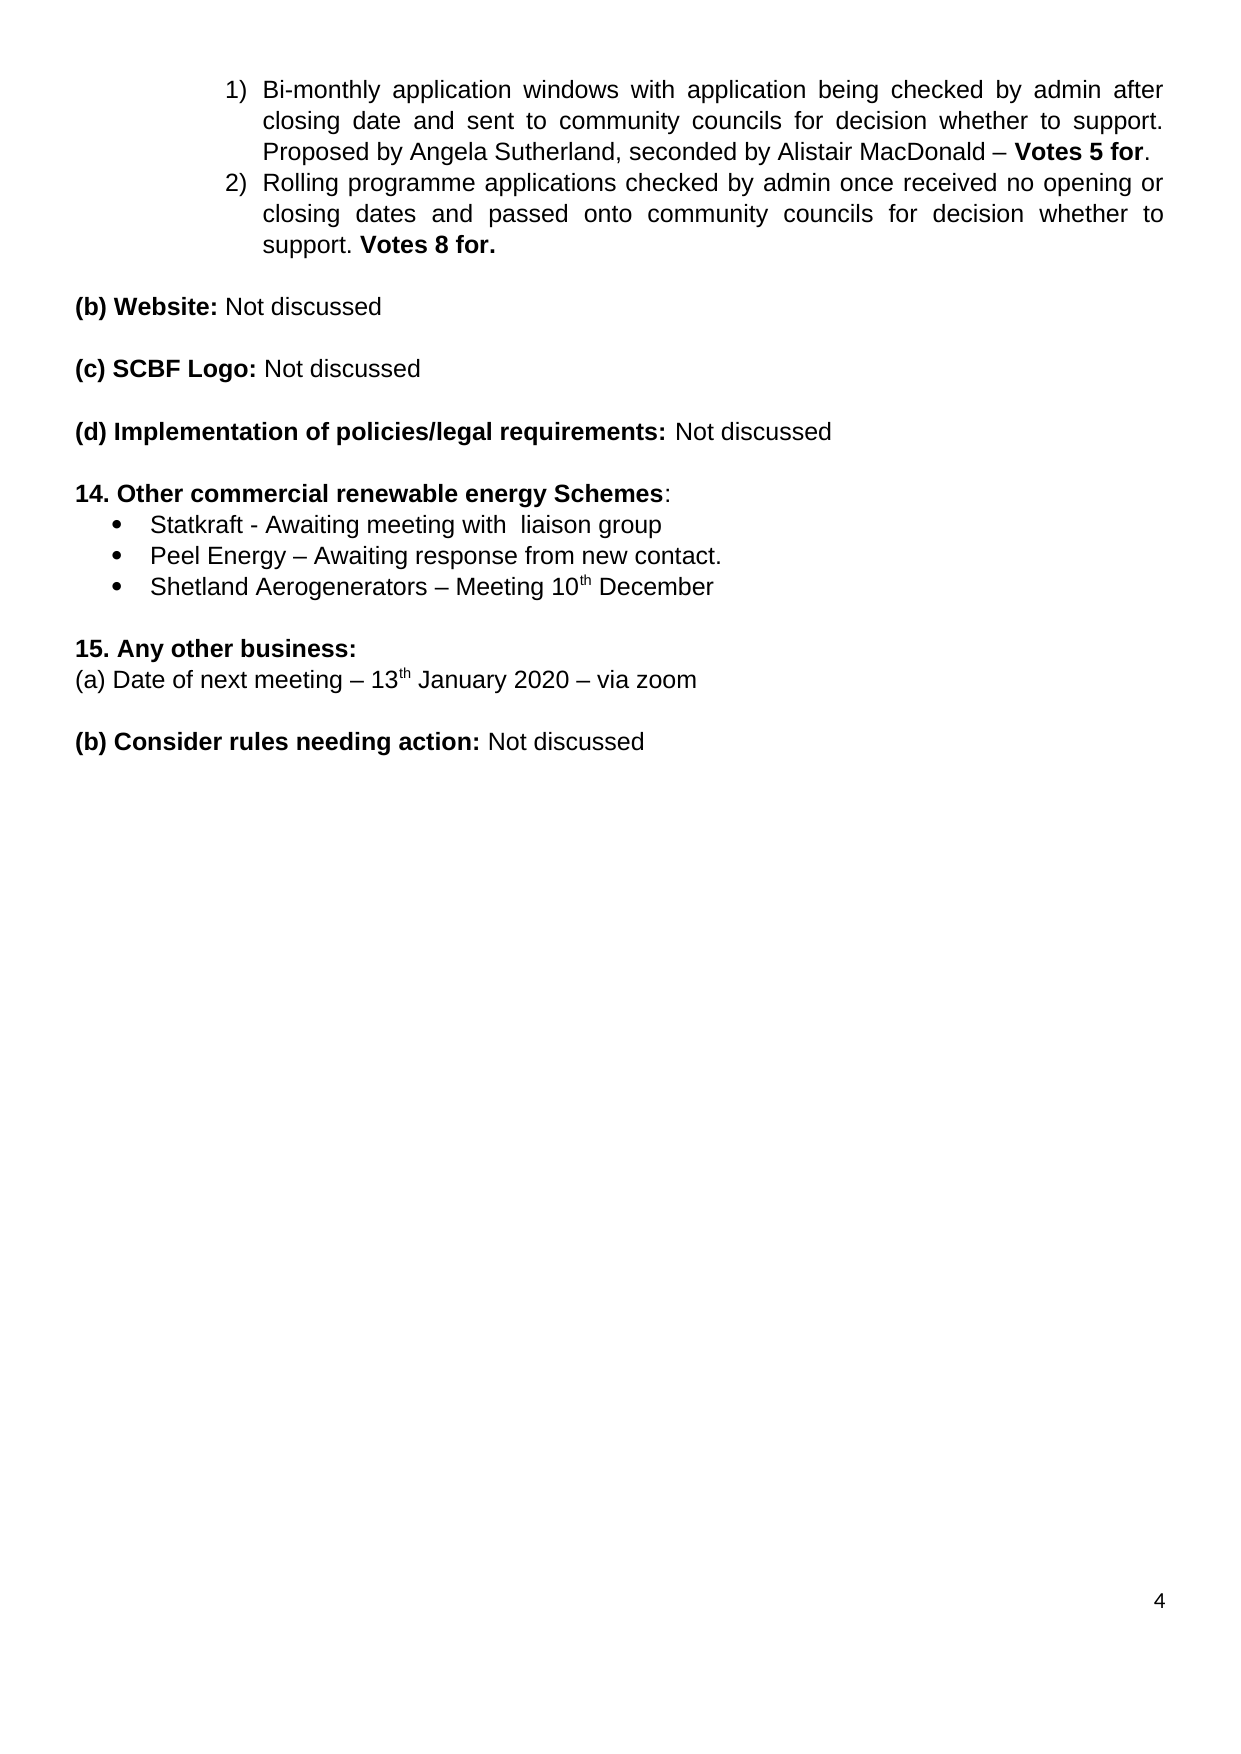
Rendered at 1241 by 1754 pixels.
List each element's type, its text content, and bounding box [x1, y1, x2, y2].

list Shetland Aerogenerators – Meeting 10th December [112, 572, 1165, 601]
text (b) Consider rules needing action: Not discussed [75, 727, 1165, 756]
list Peel Energy – Awaiting response from new contact. [112, 541, 1165, 569]
text (a) Date of next meeting – 13th January 2020 – via zoom [75, 665, 1165, 694]
text (c) SCBF Logo: Not discussed [75, 354, 1165, 383]
text (b) Website: Not discussed [75, 292, 1165, 321]
list Bi-monthly application windows with application being checked by admin after closing date and sent to community councils for decision whether to support. Proposed by Angela Sutherland, seconded by Alistair MacDonald – Votes 5 for. [225, 75, 1165, 166]
text (d) Implementation of policies/legal requirements: Not discussed [75, 416, 1165, 445]
text 14. Other commercial renewable energy Schemes: [75, 478, 1165, 507]
list Statkraft - Awaiting meeting with liaison group [112, 509, 1165, 538]
list Rolling programme applications checked by admin once received no opening or closing dates and passed onto community councils for decision whether to support. Votes 8 for. [225, 168, 1165, 259]
text 15. Any other business: [75, 634, 1165, 663]
